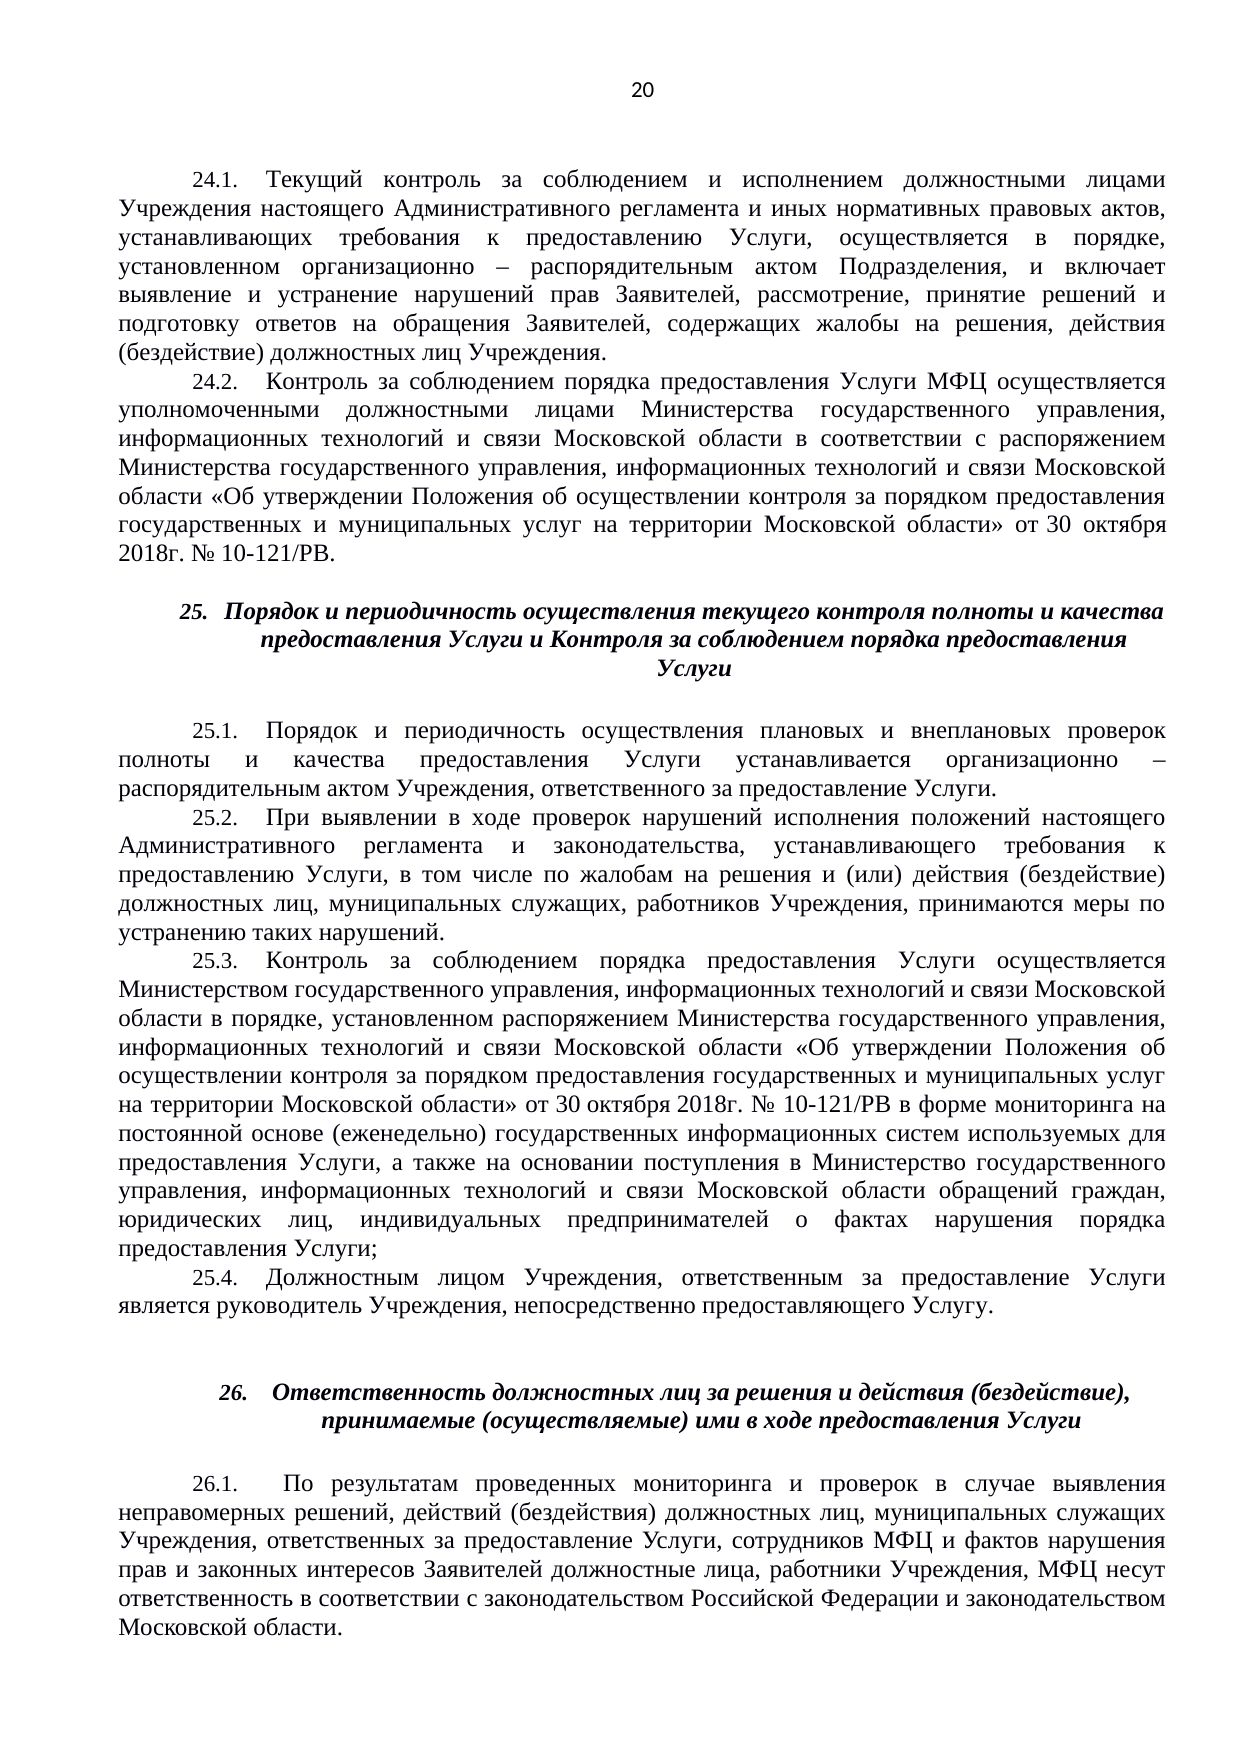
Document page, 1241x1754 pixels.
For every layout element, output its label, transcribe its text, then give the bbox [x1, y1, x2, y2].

list При выявлении в ходе проверок нарушений исполнения положений настоящего Административного регламента и законодательства, устанавливающего требования к предоставлению Услуги, в том числе по жалобам на решения и (или) действия (бездействие) должностных лиц, муниципальных служащих, работников Учреждения, принимаются меры по устранению таких нарушений. [118, 802, 1167, 946]
list По результатам проведенных мониторинга и проверок в случае выявления неправомерных решений, действий (бездействия) должностных лиц, муниципальных служащих Учреждения, ответственных за предоставление Услуги, сотрудников МФЦ и фактов нарушения прав и законных интересов Заявителей должностные лица, работники Учреждения, МФЦ несут ответственность в соответствии с законодательством Российской Федерации и законодательством Московской области. [118, 1468, 1167, 1640]
list Текущий контроль за соблюдением и исполнением должностными лицами Учреждения настоящего Административного регламента и иных нормативных правовых актов, устанавливающих требования к предоставлению Услуги, осуществляется в порядке, установленном организационно – распорядительным актом Подразделения, и включает выявление и устранение нарушений прав Заявителей, рассмотрение, принятие решений и подготовку ответов на обращения Заявителей, содержащих жалобы на решения, действия (бездействие) должностных лиц Учреждения. [118, 164, 1167, 366]
list Контроль за соблюдением порядка предоставления Услуги осуществляется Министерством государственного управления, информационных технологий и связи Московской области в порядке, установленном распоряжением Министерства государственного управления, информационных технологий и связи Московской области «Об утверждении Положения об осуществлении контроля за порядком предоставления государственных и муниципальных услуг на территории Московской области» от 30 октября 2018г. № 10-121/РВ в форме мониторинга на постоянной основе (еженедельно) государственных информационных систем используемых для предоставления Услуги, а также на основании поступления в Министерство государственного управления, информационных технологий и связи Московской области обращений граждан, юридических лиц, индивидуальных предпринимателей о фактах нарушения порядка предоставления Услуги; [118, 946, 1167, 1262]
list Порядок и периодичность осуществления плановых и внеплановых проверок полноты и качества предоставления Услуги устанавливается организационно – распорядительным актом Учреждения, ответственного за предоставление Услуги. [118, 716, 1167, 802]
list Порядок и периодичность осуществления текущего контроля полноты и качества предоставления Услуги и Контроля за соблюдением порядка предоставления Услуги [177, 596, 1167, 682]
list Контроль за соблюдением порядка предоставления Услуги МФЦ осуществляется уполномоченными должностными лицами Министерства государственного управления, информационных технологий и связи Московской области в соответствии с распоряжением Министерства государственного управления, информационных технологий и связи Московской области «Об утверждении Положения об осуществлении контроля за порядком предоставления государственных и муниципальных услуг на территории Московской области» от 30 октября 2018г. № 10-121/РВ. [118, 366, 1167, 567]
list Должностным лицом Учреждения, ответственным за предоставление Услуги является руководитель Учреждения, непосредственно предоставляющего Услугу. [118, 1262, 1167, 1319]
list Ответственность должностных лиц за решения и действия (бездействие), принимаемые (осуществляемые) ими в ходе предоставления Услуги [184, 1377, 1167, 1434]
